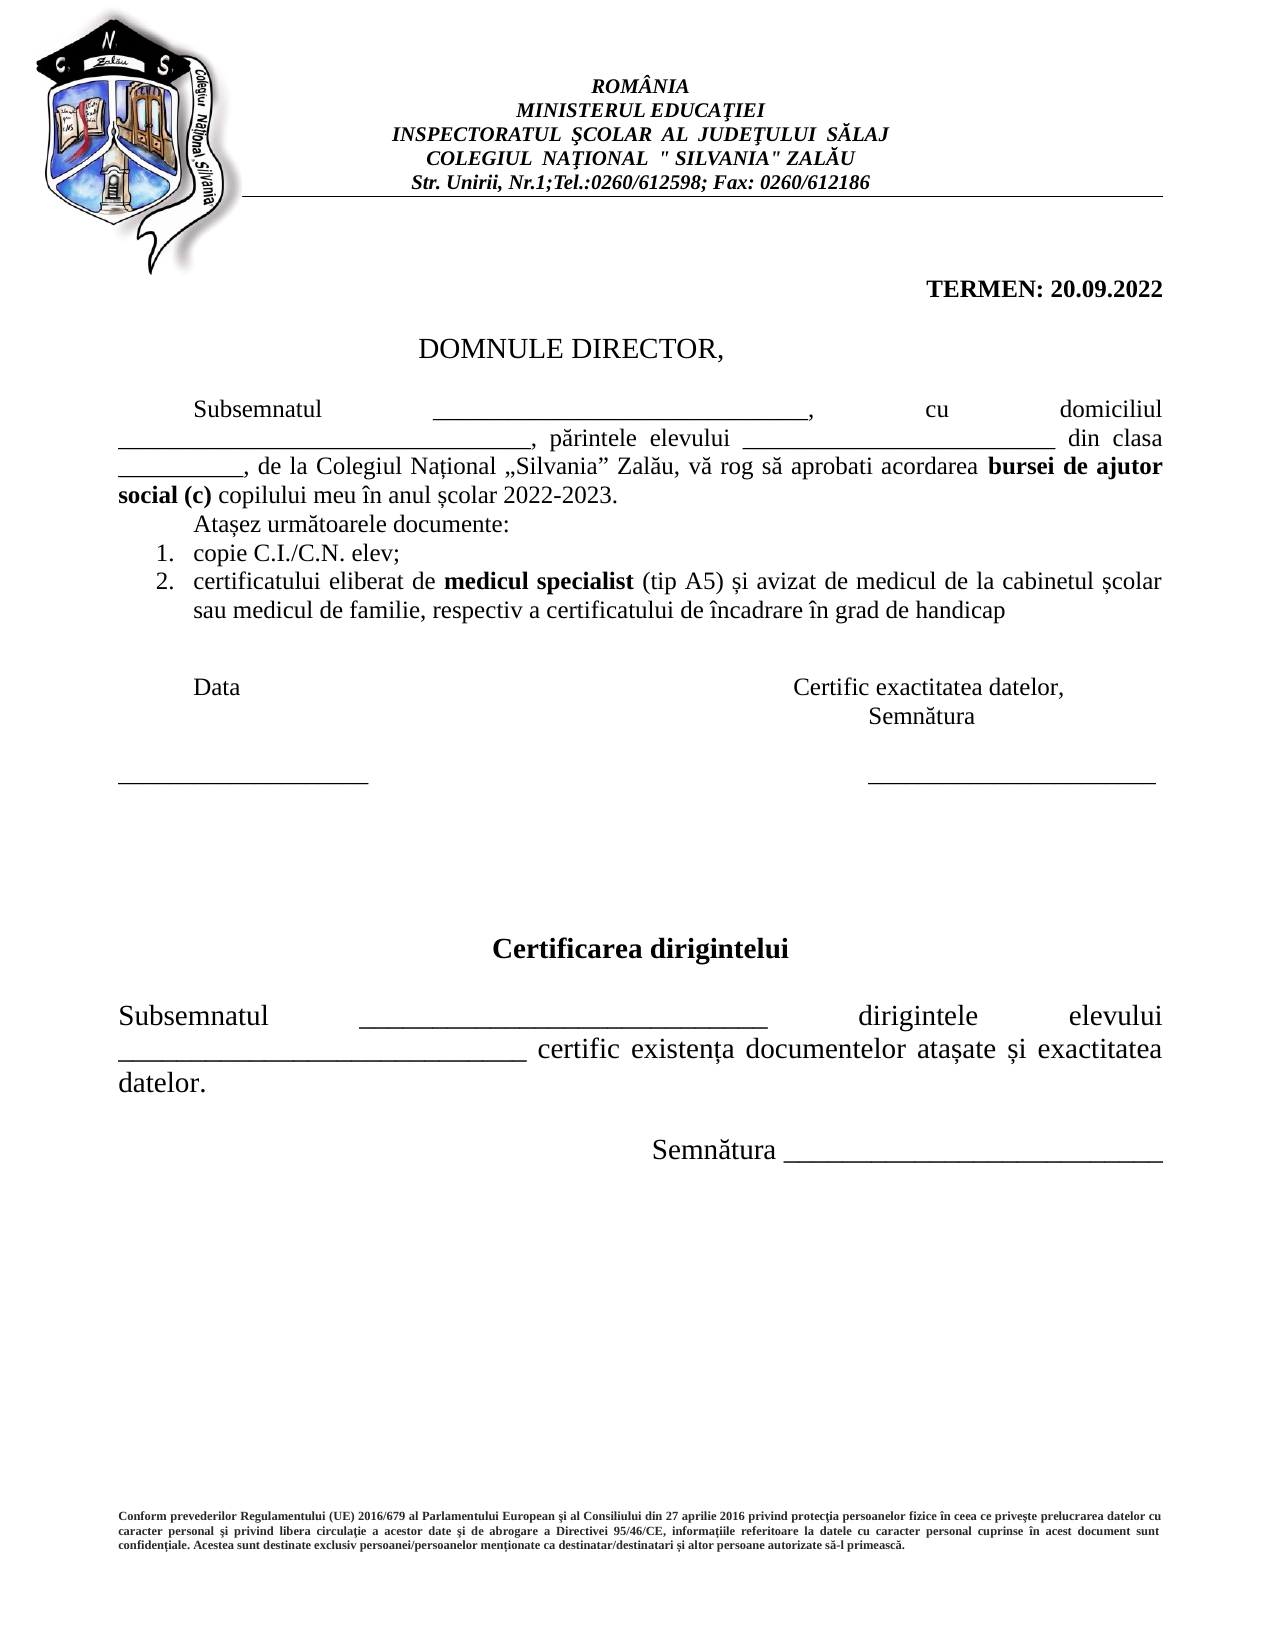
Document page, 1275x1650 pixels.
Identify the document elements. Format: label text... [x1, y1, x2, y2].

text Certificarea dirigintelui [118, 931, 1163, 964]
text TERMEN: 20.09.2022 [343, 274, 1163, 303]
text Data Certific exactitatea datelor, [118, 672, 1163, 701]
list copie C.I./C.N. elev; [156, 538, 1163, 566]
picture [46, 0, 243, 279]
text Subsemnatul ____________________________ dirigintele elevului ____________________________ certific existența documentelor atașate și exactitatea datelor. [118, 998, 1163, 1098]
text Semnătura [118, 701, 1163, 729]
text Semnătura __________________________ [118, 1132, 1163, 1166]
list certificatului eliberat de medicul specialist (tip A5) și avizat de medicul de la cabinetul școlar sau medicul de familie, respectiv a certificatului de încadrare în grad de handicap [156, 566, 1163, 624]
text DOMNULE DIRECTOR, [343, 332, 1163, 365]
text Subsemnatul ______________________________, cu domiciliul _________________________________, părintele elevului _________________________ din clasa __________, de la Colegiul Național „Silvania” Zalău, vă rog să aprobati acordarea bursei de ajutor social (c) copilului meu în anul școlar 2022-2023. [118, 394, 1163, 509]
text Atașez următoarele documente: [118, 509, 1163, 538]
text ____________________ _______________________ [118, 758, 1163, 787]
